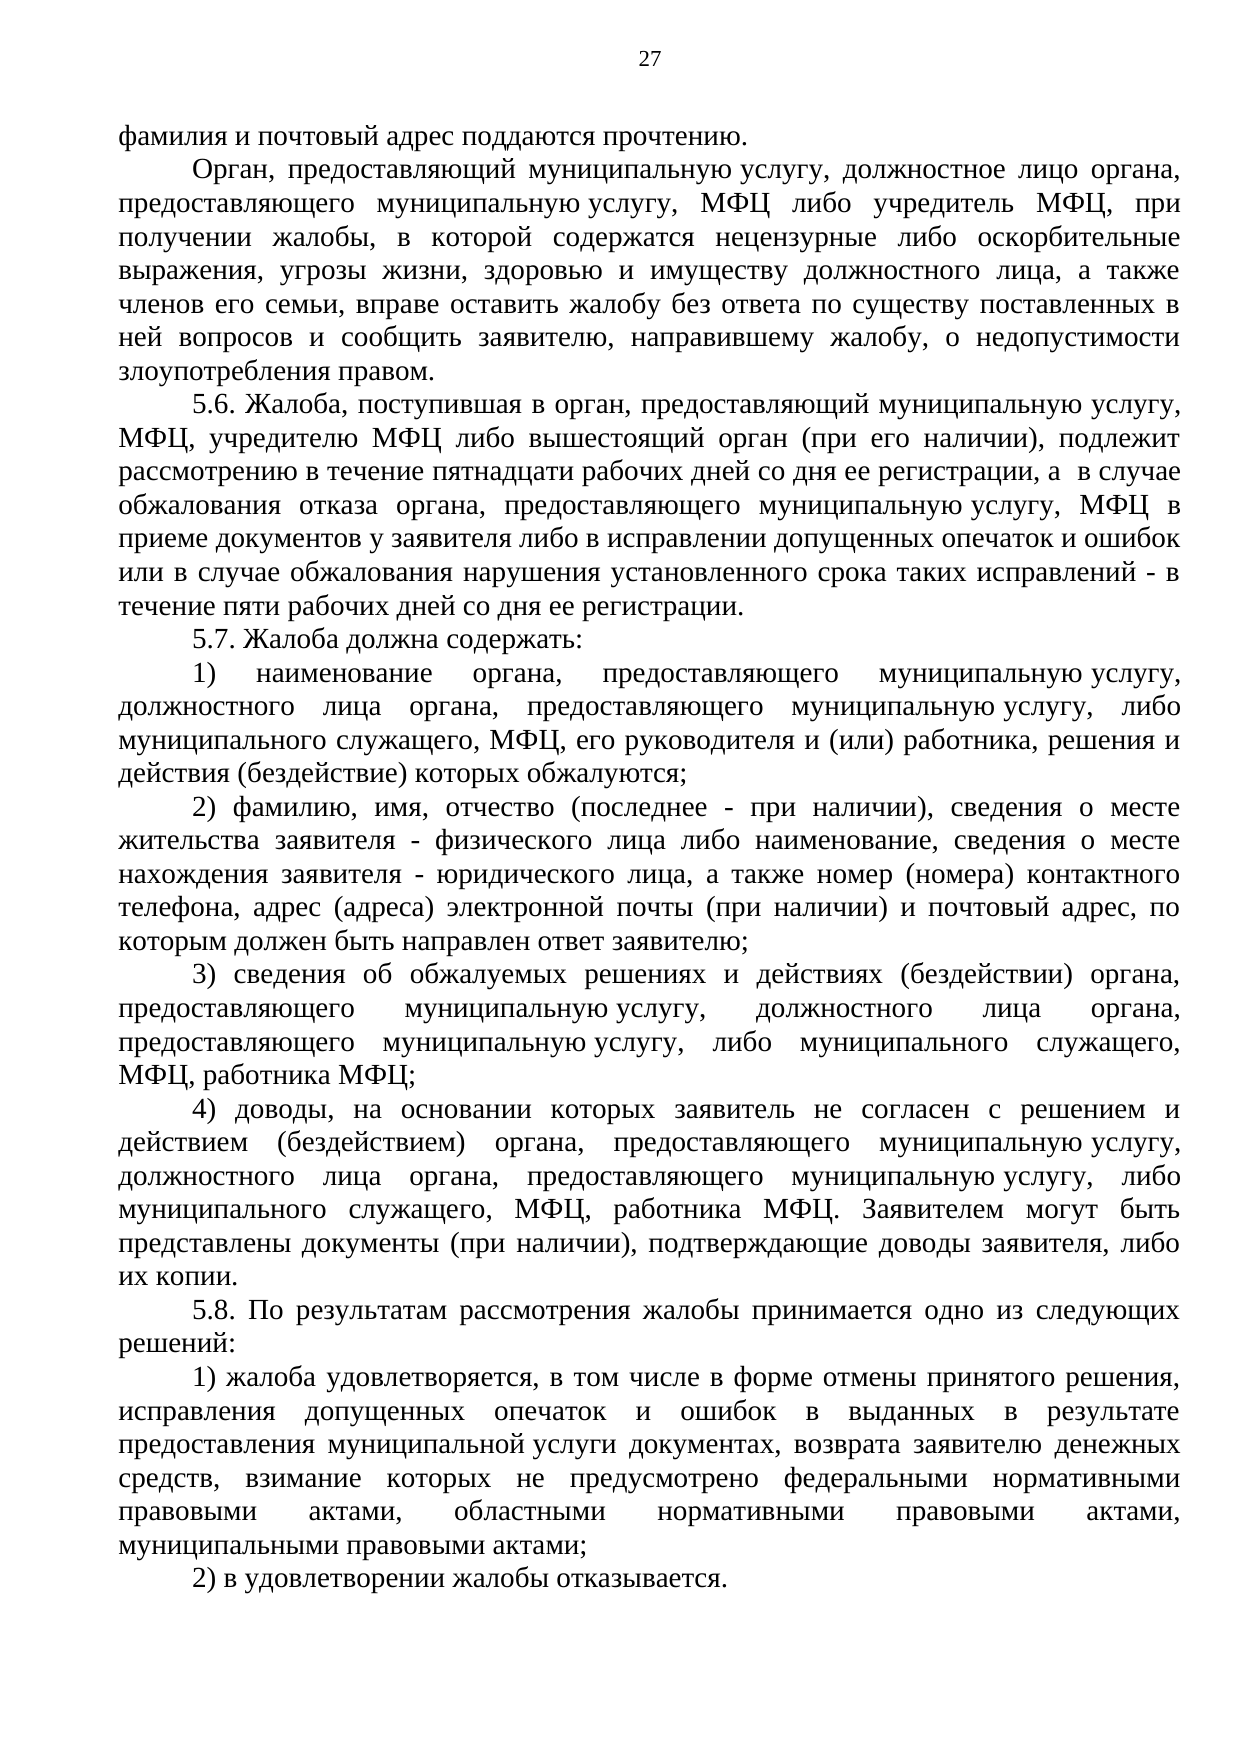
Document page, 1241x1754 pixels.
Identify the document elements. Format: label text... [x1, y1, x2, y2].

text 2) в удовлетворении жалобы отказывается. [118, 1560, 1181, 1594]
text 5.6. Жалоба, поступившая в орган, предоставляющий муниципальную услугу, МФЦ, учредителю МФЦ либо вышестоящий орган (при его наличии), подлежит рассмотрению в течение пятнадцати рабочих дней со дня ее регистрации, а в случае обжалования отказа органа, предоставляющего муниципальную услугу, МФЦ в приеме документов у заявителя либо в исправлении допущенных опечаток и ошибок или в случае обжалования нарушения установленного срока таких исправлений - в течение пяти рабочих дней со дня ее регистрации. [118, 386, 1181, 621]
text 4) доводы, на основании которых заявитель не согласен с решением и действием (бездействием) органа, предоставляющего муниципальную услугу, должностного лица органа, предоставляющего муниципальную услугу, либо муниципального служащего, МФЦ, работника МФЦ. Заявителем могут быть представлены документы (при наличии), подтверждающие доводы заявителя, либо их копии. [118, 1091, 1181, 1292]
text 2) фамилию, имя, отчество (последнее - при наличии), сведения о месте жительства заявителя - физического лица либо наименование, сведения о месте нахождения заявителя - юридического лица, а также номер (номера) контактного телефона, адрес (адреса) электронной почты (при наличии) и почтовый адрес, по которым должен быть направлен ответ заявителю; [118, 789, 1181, 957]
text 3) сведения об обжалуемых решениях и действиях (бездействии) органа, предоставляющего муниципальную услугу, должностного лица органа, предоставляющего муниципальную услугу, либо муниципального служащего, МФЦ, работника МФЦ; [118, 957, 1181, 1091]
text Орган, предоставляющий муниципальную услугу, должностное лицо органа, предоставляющего муниципальную услугу, МФЦ либо учредитель МФЦ, при получении жалобы, в которой содержатся нецензурные либо оскорбительные выражения, угрозы жизни, здоровью и имуществу должностного лица, а также членов его семьи, вправе оставить жалобу без ответа по существу поставленных в ней вопросов и сообщить заявителю, направившему жалобу, о недопустимости злоупотребления правом. [118, 152, 1181, 386]
text 5.8. По результатам рассмотрения жалобы принимается одно из следующих решений: [118, 1292, 1181, 1359]
text 5.7. Жалоба должна содержать: [118, 621, 1181, 655]
text 1) наименование органа, предоставляющего муниципальную услугу, должностного лица органа, предоставляющего муниципальную услугу, либо муниципального служащего, МФЦ, его руководителя и (или) работника, решения и действия (бездействие) которых обжалуются; [118, 655, 1181, 789]
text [118, 118, 1181, 152]
text 1) жалоба удовлетворяется, в том числе в форме отмены принятого решения, исправления допущенных опечаток и ошибок в выданных в результате предоставления муниципальной услуги документах, возврата заявителю денежных средств, взимание которых не предусмотрено федеральными нормативными правовыми актами, областными нормативными правовыми актами, муниципальными правовыми актами; [118, 1359, 1181, 1560]
